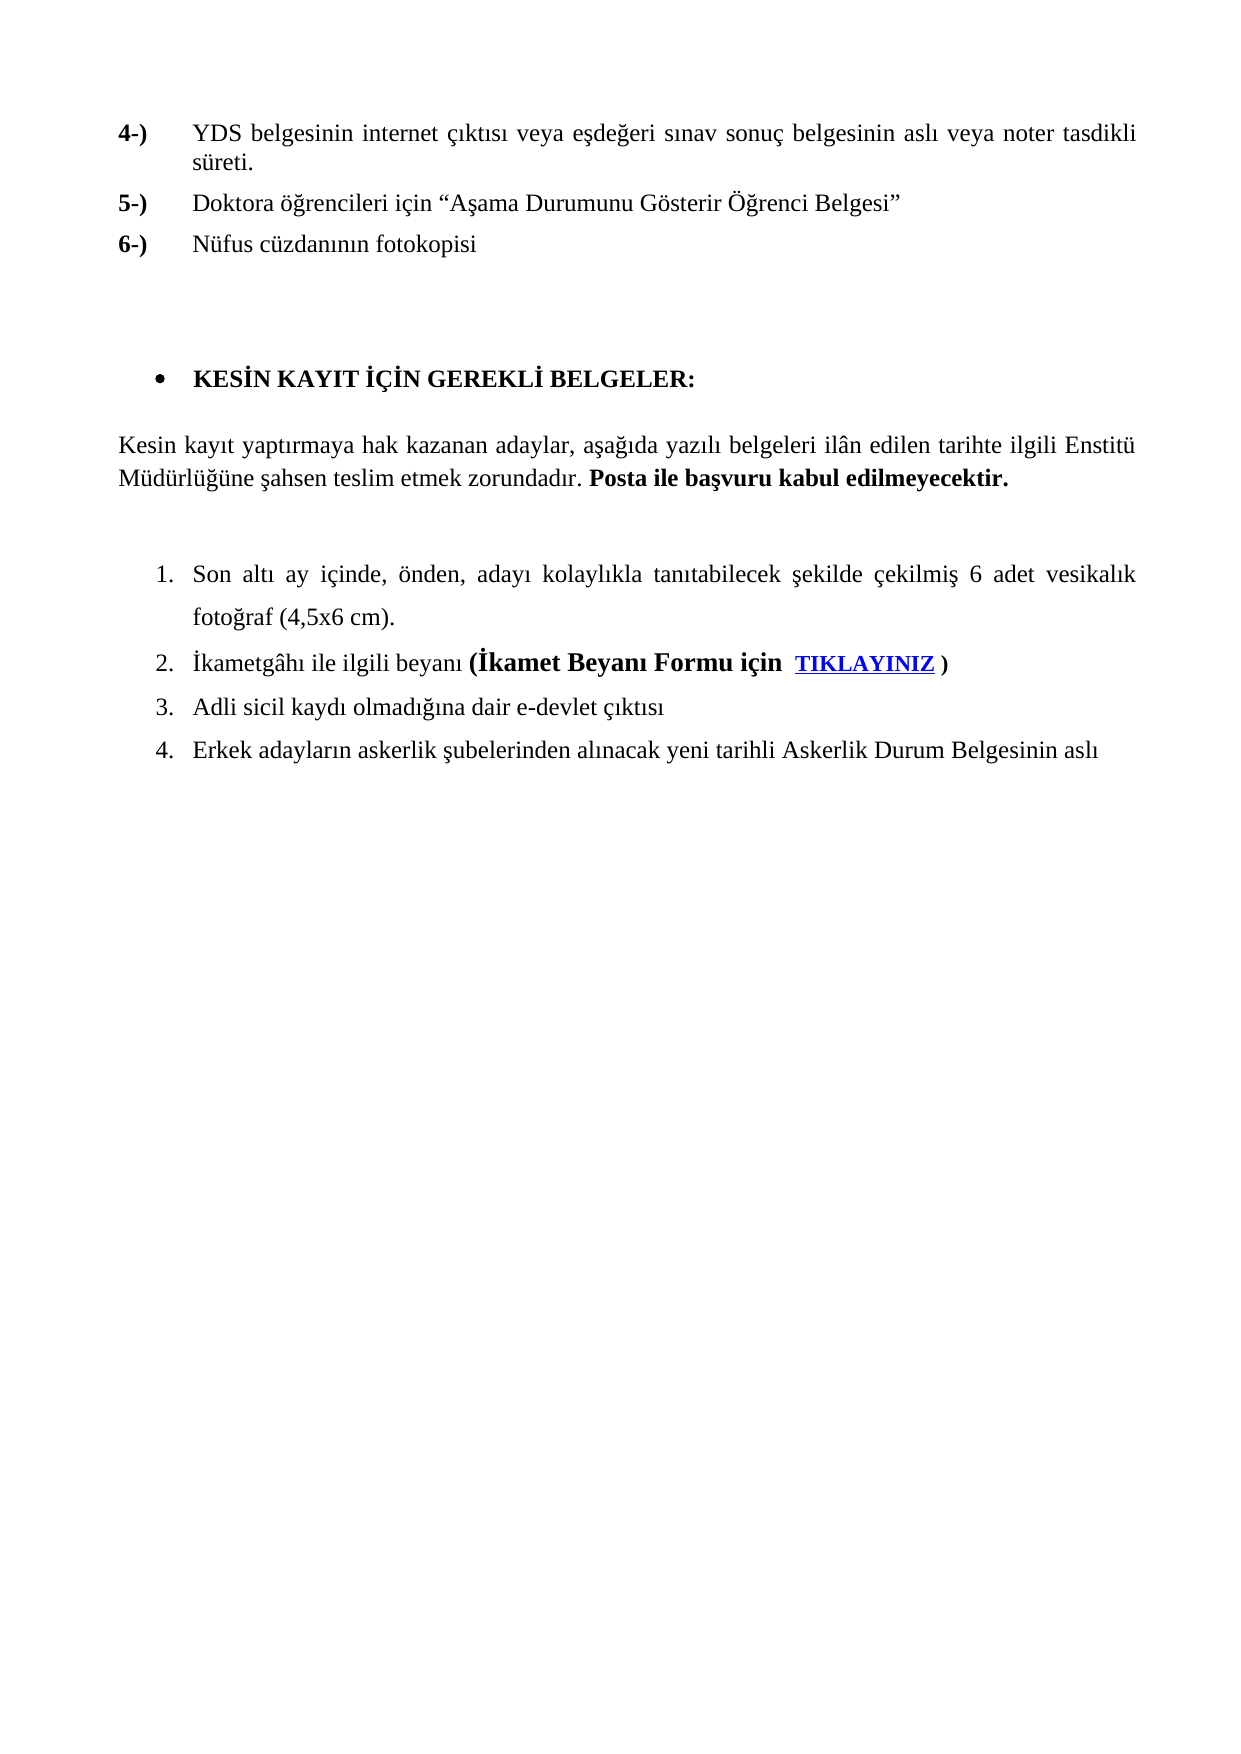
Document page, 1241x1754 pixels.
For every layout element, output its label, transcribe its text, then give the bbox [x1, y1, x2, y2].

list KESİN KAYIT İÇİN GEREKLİ BELGELER: [156, 364, 1137, 393]
text 4-) YDS belgesinin internet çıktısı veya eşdeğeri sınav sonuç belgesinin aslı veya noter tasdikli süreti. [118, 118, 1137, 176]
list Adli sicil kaydı olmadığına dair e-devlet çıktısı [155, 692, 1137, 721]
text Kesin kayıt yaptırmaya hak kazanan adaylar, aşağıda yazılı belgeleri ilân edilen tarihte ilgili Enstitü Müdürlüğüne şahsen teslim etmek zorundadır. Posta ile başvuru kabul edilmeyecektir. [118, 430, 1137, 492]
list Erkek adayların askerlik şubelerinden alınacak yeni tarihli Askerlik Durum Belgesinin aslı [155, 735, 1137, 764]
text 6-) Nüfus cüzdanının fotokopisi [118, 229, 1137, 258]
text 5-) Doktora öğrencileri için “Aşama Durumunu Gösterir Öğrenci Belgesi” [118, 188, 1137, 217]
list Son altı ay içinde, önden, adayı kolaylıkla tanıtabilecek şekilde çekilmiş 6 adet vesikalık fotoğraf (4,5x6 cm). [155, 559, 1137, 631]
list İkametgâhı ile ilgili beyanı (İkamet Beyanı Formu için TIKLAYINIZ ) [155, 646, 1137, 677]
